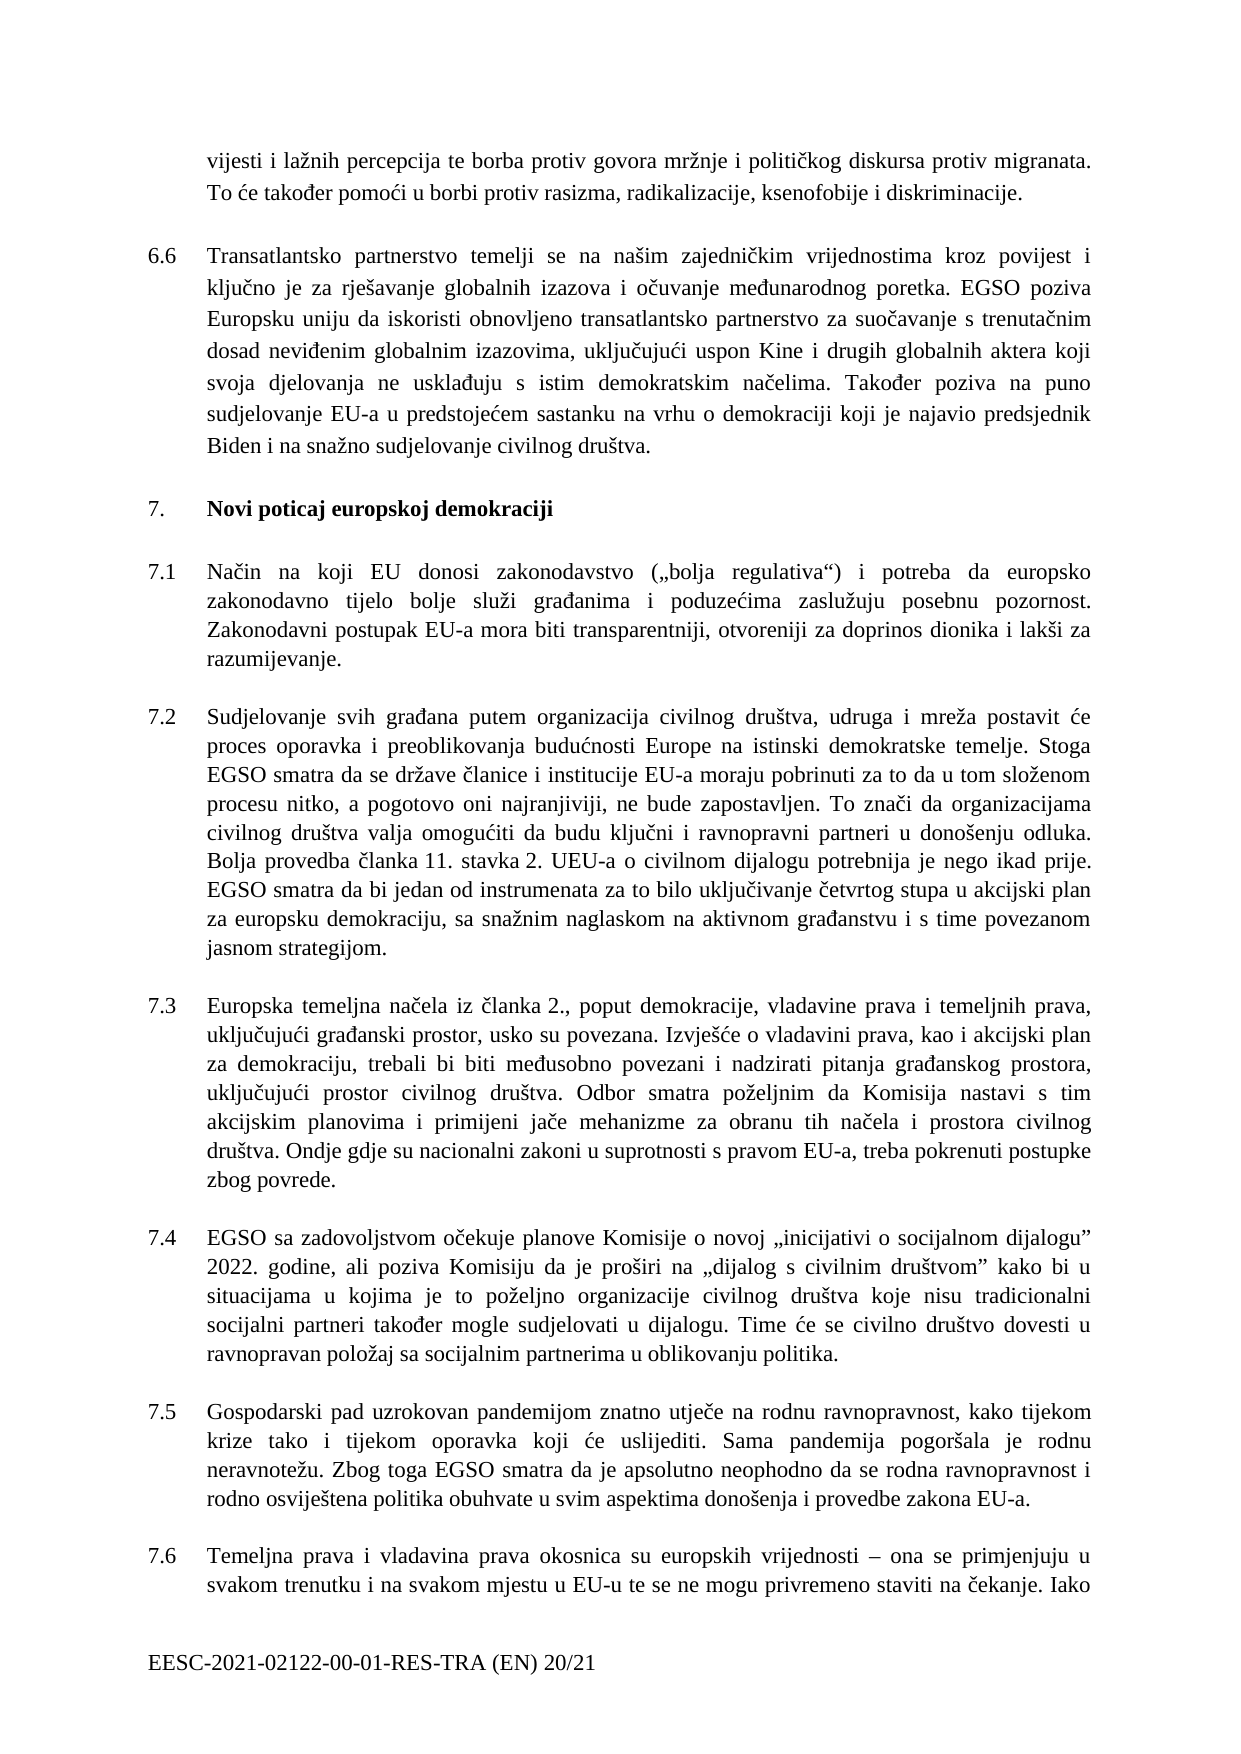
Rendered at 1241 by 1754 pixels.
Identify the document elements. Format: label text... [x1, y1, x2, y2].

subtitle Europska temeljna načela iz članka 2., poput demokracije, vladavine prava i temeljnih prava, uključujući građanski prostor, usko su povezana. Izvješće o vladavini prava, kao i akcijski plan za demokraciju, trebali bi biti međusobno povezani i nadzirati pitanja građanskog prostora, uključujući prostor civilnog društva. Odbor smatra poželjnim da Komisija nastavi s tim akcijskim planovima i primijeni jače mehanizme za obranu tih načela i prostora civilnog društva. Ondje gdje su nacionalni zakoni u suprotnosti s pravom EU-a, treba pokrenuti postupke zbog povrede. [148, 992, 1093, 1192]
subtitle EGSO sa zadovoljstvom očekuje planove Komisije o novoj „inicijativi o socijalnom dijalogu” 2022. godine, ali poziva Komisiju da je proširi na „dijalog s civilnim društvom” kako bi u situacijama u kojima je to poželjno organizacije civilnog društva koje nisu tradicionalni socijalni partneri također mogle sudjelovati u dijalogu. Time će se civilno društvo dovesti u ravnopravan položaj sa socijalnim partnerima u oblikovanju politika. [148, 1224, 1093, 1366]
subtitle Gospodarski pad uzrokovan pandemijom znatno utječe na rodnu ravnopravnost, kako tijekom krize tako i tijekom oporavka koji će uslijediti. Sama pandemija pogoršala je rodnu neravnotežu. Zbog toga EGSO smatra da je apsolutno neophodno da se rodna ravnopravnost i rodno osviještena politika obuhvate u svim aspektima donošenja i provedbe zakona EU-a. [148, 1398, 1093, 1511]
subtitle Novi poticaj europskoj demokraciji [148, 495, 1093, 521]
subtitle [148, 1542, 1093, 1598]
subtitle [148, 148, 1093, 206]
subtitle Sudjelovanje svih građana putem organizacija civilnog društva, udruga i mreža postavit će proces oporavka i preoblikovanja budućnosti Europe na istinski demokratske temelje. Stoga EGSO smatra da se države članice i institucije EU-a moraju pobrinuti za to da u tom složenom procesu nitko, a pogotovo oni najranjiviji, ne bude zapostavljen. To znači da organizacijama civilnog društva valja omogućiti da budu ključni i ravnopravni partneri u donošenju odluka. Bolja provedba članka 11. stavka 2. UEU-a o civilnom dijalogu potrebnija je nego ikad prije. EGSO smatra da bi jedan od instrumenata za to bilo uključivanje četvrtog stupa u akcijski plan za europsku demokraciju, sa snažnim naglaskom na aktivnom građanstvu i s time povezanom jasnom strategijom. [148, 703, 1093, 961]
subtitle Način na koji EU donosi zakonodavstvo („bolja regulativa“) i potreba da europsko zakonodavno tijelo bolje služi građanima i poduzećima zaslužuju posebnu pozornost. Zakonodavni postupak EU-a mora biti transparentniji, otvoreniji za doprinos dionika i lakši za razumijevanje. [148, 558, 1093, 671]
subtitle Transatlantsko partnerstvo temelji se na našim zajedničkim vrijednostima kroz povijest i ključno je za rješavanje globalnih izazova i očuvanje međunarodnog poretka. EGSO poziva Europsku uniju da iskoristi obnovljeno transatlantsko partnerstvo za suočavanje s trenutačnim dosad neviđenim globalnim izazovima, uključujući uspon Kine i drugih globalnih aktera koji svoja djelovanja ne usklađuju s istim demokratskim načelima. Također poziva na puno sudjelovanje EU-a u predstojećem sastanku na vrhu o demokraciji koji je najavio predsjednik Biden i na snažno sudjelovanje civilnog društva. [148, 242, 1093, 458]
